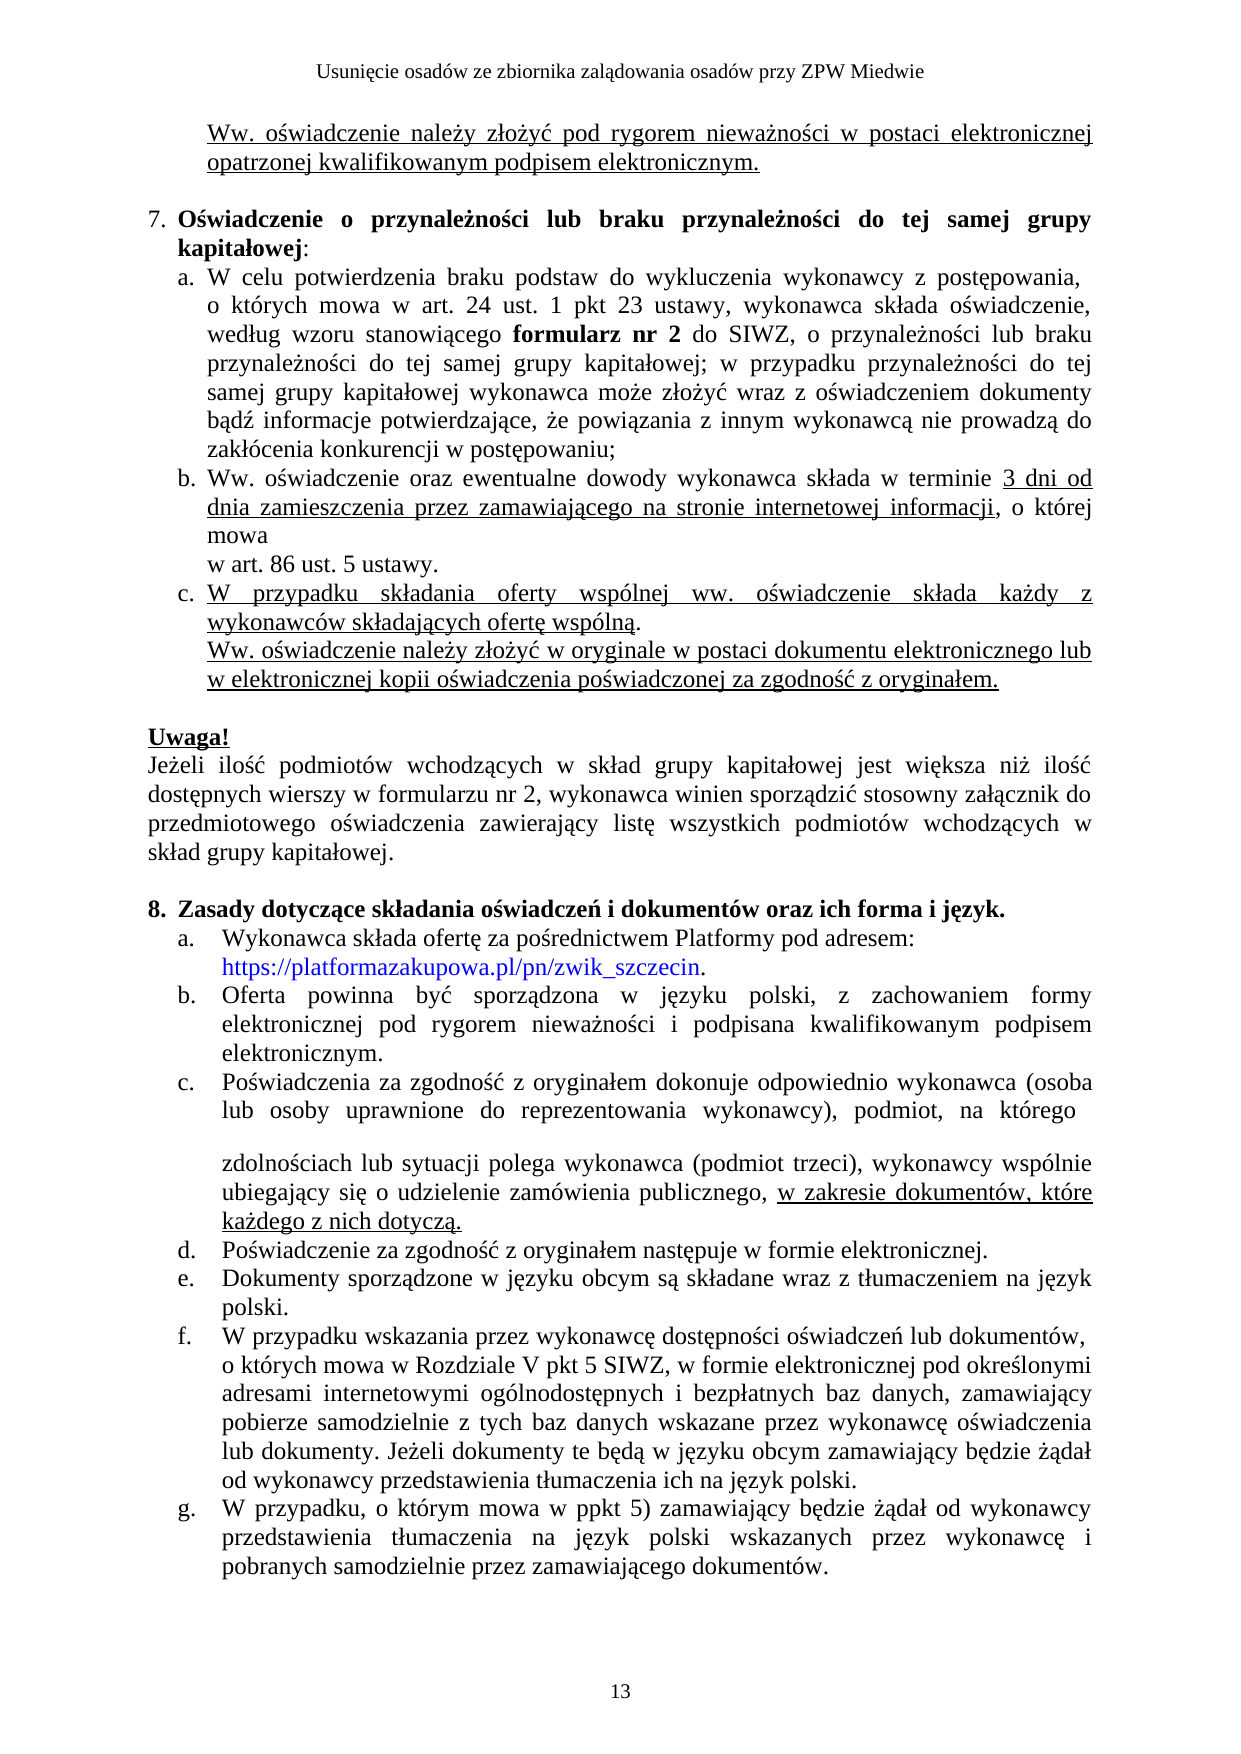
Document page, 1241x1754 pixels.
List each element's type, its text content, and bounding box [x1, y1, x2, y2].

list W przypadku, o którym mowa w ppkt 5) zamawiający będzie żądał od wykonawcy przedstawienia tłumaczenia na język polski wskazanych przez wykonawcę i pobranych samodzielnie przez zamawiającego dokumentów. [177, 1493, 1092, 1580]
list Ww. oświadczenie należy złożyć w oryginale w postaci dokumentu elektronicznego lub w elektronicznej kopii oświadczenia poświadczonej za zgodność z oryginałem. [207, 636, 1092, 661]
text Jeżeli ilość podmiotów wchodzących w skład grupy kapitałowej jest większa niż ilość dostępnych wierszy w formularzu nr 2, wykonawca winien sporządzić stosowny załącznik do przedmiotowego oświadczenia zawierający listę wszystkich podmiotów wchodzących w skład grupy kapitałowej. [148, 751, 1092, 866]
list W przypadku składania oferty wspólnej ww. oświadczenie składa każdy z wykonawców składających ofertę wspólną. [177, 578, 1092, 636]
list Ww. oświadczenie oraz ewentualne dowody wykonawca składa w terminie 3 dni od dnia zamieszczenia przez zamawiającego na stronie internetowej informacji, o której mowa w art. 86 ust. 5 ustawy. [177, 463, 1092, 578]
list Dokumenty sporządzone w języku obcym są składane wraz z tłumaczeniem na język polski. [177, 1263, 1092, 1321]
list W przypadku wskazania przez wykonawcę dostępności oświadczeń lub dokumentów, o których mowa w Rozdziale V pkt 5 SIWZ, w formie elektronicznej pod określonymi adresami internetowymi ogólnodostępnych i bezpłatnych baz danych, zamawiający pobierze samodzielnie z tych baz danych wskazane przez wykonawcę oświadczenia lub dokumenty. Jeżeli dokumenty te będą w języku obcym zamawiający będzie żądał od wykonawcy przedstawienia tłumaczenia ich na język polski. [177, 1321, 1092, 1493]
list Wykonawca składa ofertę za pośrednictwem Platformy pod adresem: https://platformazakupowa.pl/pn/zwik_szczecin. [177, 923, 1092, 981]
list zdolnościach lub sytuacji polega wykonawca (podmiot trzeci), wykonawcy wspólnie ubiegający się o udzielenie zamówienia publicznego, w zakresie dokumentów, które każdego z nich dotyczą. [222, 1148, 1092, 1235]
list Poświadczenia za zgodność z oryginałem dokonuje odpowiednio wykonawca (osoba lub osoby uprawnione do reprezentowania wykonawcy), podmiot, na którego [177, 1067, 1092, 1148]
text Uwaga! [148, 722, 1092, 751]
list Oferta powinna być sporządzona w języku polski, z zachowaniem formy elektronicznej pod rygorem nieważności i podpisana kwalifikowanym podpisem elektronicznym. [177, 981, 1092, 1067]
list Ww. oświadczenie należy złożyć pod rygorem nieważności w postaci elektronicznej opatrzonej kwalifikowanym podpisem elektronicznym. [207, 118, 1092, 143]
list Oświadczenie o przynależności lub braku przynależności do tej samej grupy kapitałowej: [148, 204, 1092, 262]
list Poświadczenie za zgodność z oryginałem następuje w formie elektronicznej. [177, 1235, 1092, 1263]
list Ww. oświadczenie należy złożyć w oryginale w postaci dokumentu elektronicznego lub w elektronicznej kopii oświadczenia poświadczonej za zgodność z oryginałem. [207, 662, 1092, 693]
list W celu potwierdzenia braku podstaw do wykluczenia wykonawcy z postępowania, o których mowa w art. 24 ust. 1 pkt 23 ustawy, wykonawca składa oświadczenie, według wzoru stanowiącego formularz nr 2 do SIWZ, o przynależności lub braku przynależności do tej samej grupy kapitałowej; w przypadku przynależności do tej samej grupy kapitałowej wykonawca może złożyć wraz z oświadczeniem dokumenty bądź informacje potwierdzające, że powiązania z innym wykonawcą nie prowadzą do zakłócenia konkurencji w postępowaniu; [177, 262, 1092, 463]
list Zasady dotyczące składania oświadczeń i dokumentów oraz ich forma i język. [148, 894, 1092, 923]
list Ww. oświadczenie należy złożyć pod rygorem nieważności w postaci elektronicznej opatrzonej kwalifikowanym podpisem elektronicznym. [207, 144, 1092, 176]
